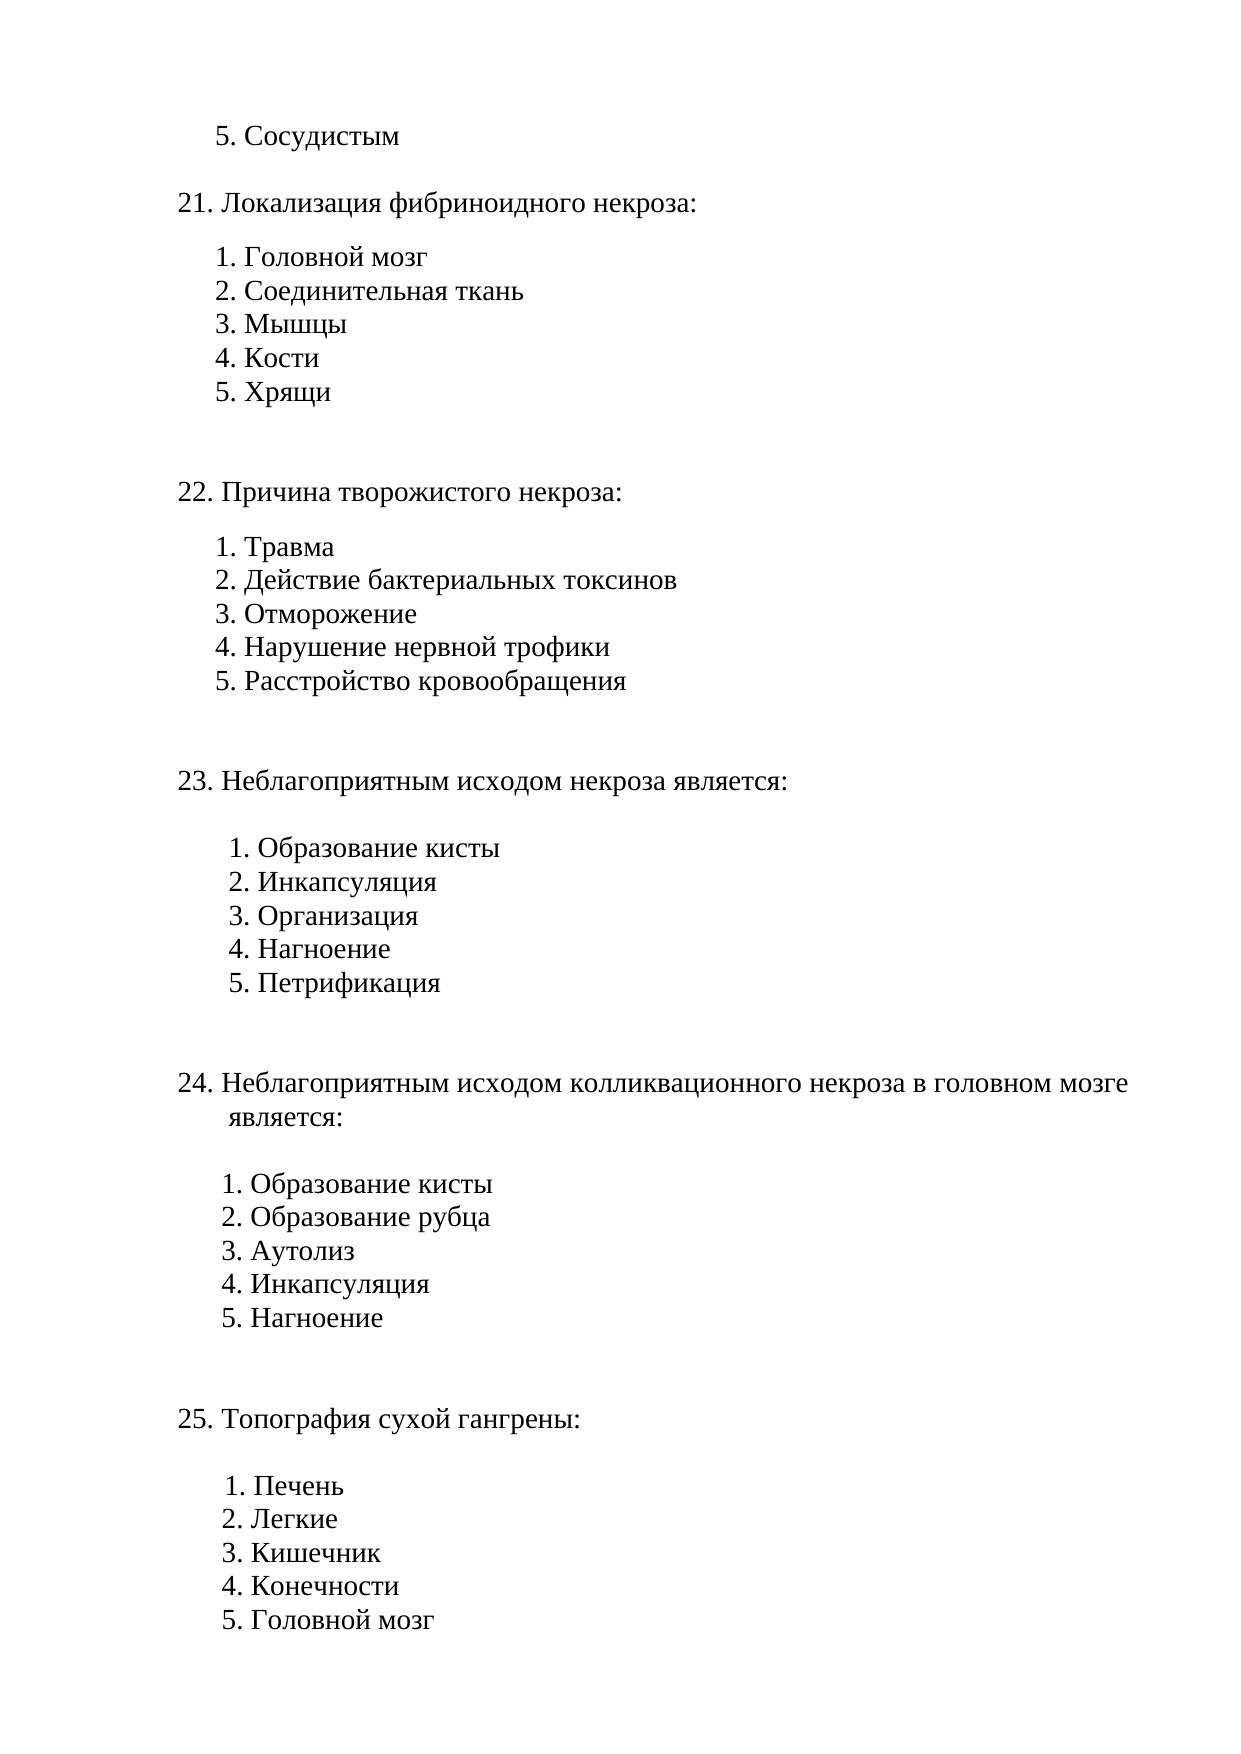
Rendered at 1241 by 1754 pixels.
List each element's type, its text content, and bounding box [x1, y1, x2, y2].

text 4. Нагноение [177, 931, 1152, 965]
text 5. Хрящи [215, 374, 1152, 407]
text 2. Инкапсуляция [177, 864, 1152, 898]
text является: [177, 1099, 1152, 1132]
text 22. Причина творожистого некроза: [177, 474, 1152, 508]
text 3. Аутолиз [177, 1233, 1152, 1267]
text 1. Головной мозг [215, 239, 1152, 273]
text 21. Локализация фибриноидного некроза: [177, 185, 1152, 219]
text 4. Инкапсуляция [177, 1267, 1152, 1300]
text 4. Нарушение нервной трофики [215, 629, 1152, 663]
text 25. Топография сухой гангрены: [177, 1401, 1152, 1434]
text 3. Отморожение [215, 596, 1152, 629]
text 24. Неблагоприятным исходом колликвационного некроза в головном мозге [177, 1065, 1152, 1099]
text 3. Организация [177, 898, 1152, 931]
text 2. Соединительная ткань [215, 273, 1152, 307]
text 5. Нагноение [177, 1300, 1152, 1334]
text 1. Печень [224, 1468, 1152, 1501]
text 1. Образование кисты [177, 831, 1152, 864]
text 3. Мышцы [215, 307, 1152, 340]
text 2. Образование рубца [177, 1199, 1152, 1233]
text 5. Сосудистым [215, 118, 1152, 152]
text 4. Конечности [207, 1568, 1152, 1602]
text 5. Головной мозг [207, 1602, 1152, 1636]
text 4. Кости [215, 340, 1152, 374]
text 3. Кишечник [207, 1535, 1152, 1568]
text 2. Действие бактериальных токсинов [215, 562, 1152, 596]
text 5. Петрификация [177, 965, 1152, 998]
text 1. Образование кисты [177, 1166, 1152, 1199]
text 1. Травма [215, 529, 1152, 562]
text 5. Расстройство кровообращения [215, 663, 1152, 696]
text 23. Неблагоприятным исходом некроза является: [177, 763, 1152, 797]
text 2. Легкие [207, 1501, 1152, 1535]
